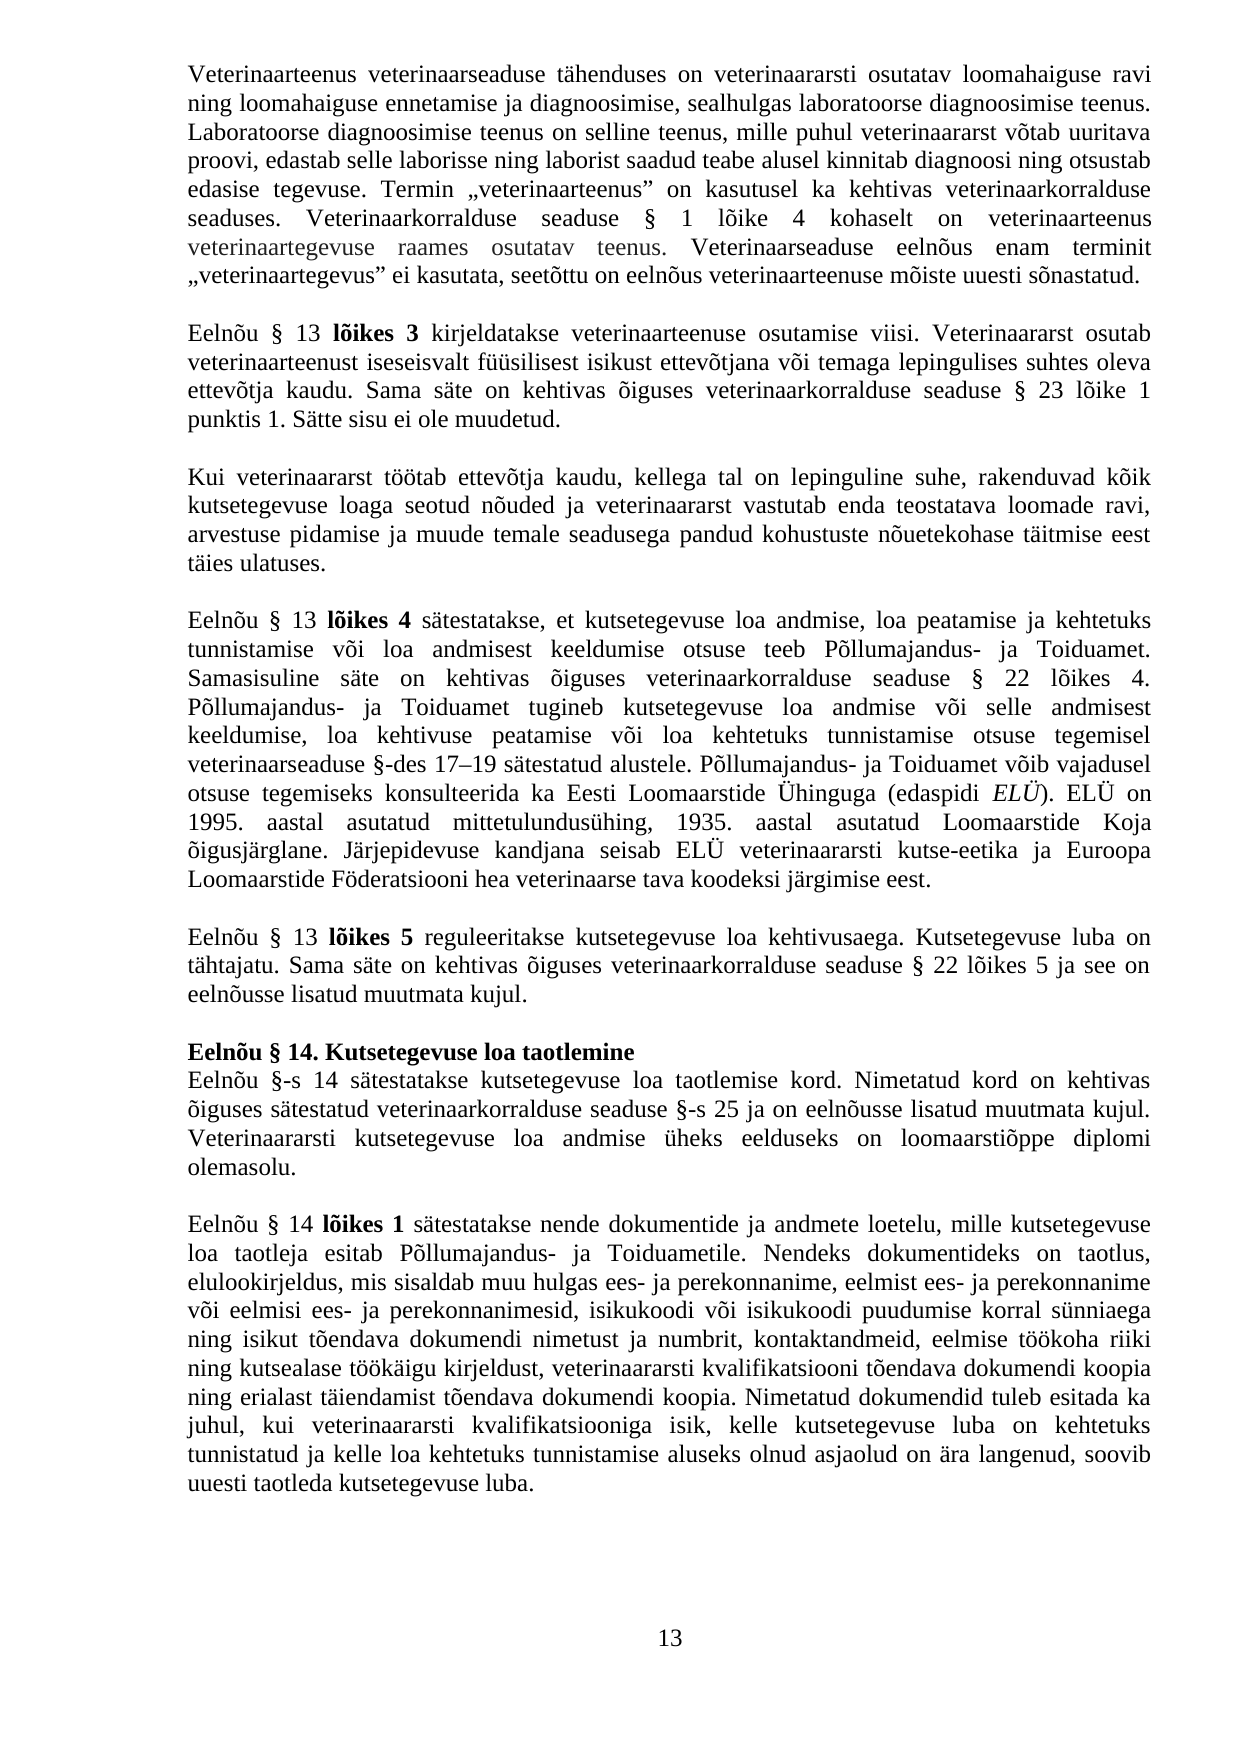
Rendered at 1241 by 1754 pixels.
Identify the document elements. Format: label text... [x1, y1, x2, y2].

subtitle Eelnõu § 14. Kutsetegevuse loa taotlemine [187, 1037, 1152, 1065]
text Eelnõu § 13 lõikes 3 kirjeldatakse veterinaarteenuse osutamise viisi. Veterinaararst osutab veterinaarteenust iseseisvalt füüsilisest isikust ettevõtjana või temaga lepingulises suhtes oleva ettevõtja kaudu. Sama säte on kehtivas õiguses veterinaarkorralduse seaduse § 23 lõike 1 punktis 1. Sätte sisu ei ole muudetud. [187, 318, 1152, 433]
text Eelnõu § 13 lõikes 4 sätestatakse, et kutsetegevuse loa andmise, loa peatamise ja kehtetuks tunnistamise või loa andmisest keeldumise otsuse teeb Põllumajandus- ja Toiduamet. Samasisuline säte on kehtivas õiguses veterinaarkorralduse seaduse § 22 lõikes 4. Põllumajandus- ja Toiduamet tugineb kutsetegevuse loa andmise või selle andmisest keeldumise, loa kehtivuse peatamise või loa kehtetuks tunnistamise otsuse tegemisel veterinaarseaduse §-des 17‒19 sätestatud alustele. Põllumajandus- ja Toiduamet võib vajadusel otsuse tegemiseks konsulteerida ka Eesti Loomaarstide Ühinguga (edaspidi ELÜ). ELÜ on 1995. aastal asutatud mittetulundusühing, 1935. aastal asutatud Loomaarstide Koja õigusjärglane. Järjepidevuse kandjana seisab ELÜ veterinaararsti kutse-eetika ja Euroopa Loomaarstide Föderatsiooni hea veterinaarse tava koodeksi järgimise eest. [187, 605, 1152, 893]
text Eelnõu § 13 lõikes 5 reguleeritakse kutsetegevuse loa kehtivusaega. Kutsetegevuse luba on tähtajatu. Sama säte on kehtivas õiguses veterinaarkorralduse seaduse § 22 lõikes 5 ja see on eelnõusse lisatud muutmata kujul. [187, 922, 1152, 1008]
text Eelnõu § 14 lõikes 1 sätestatakse nende dokumentide ja andmete loetelu, mille kutsetegevuse loa taotleja esitab Põllumajandus- ja Toiduametile. Nendeks dokumentideks on taotlus, elulookirjeldus, mis sisaldab muu hulgas ees- ja perekonnanime, eelmist ees- ja perekonnanime või eelmisi ees- ja perekonnanimesid, isikukoodi või isikukoodi puudumise korral sünniaega ning isikut tõendava dokumendi nimetust ja numbrit, kontaktandmeid, eelmise töökoha riiki ning kutsealase töökäigu kirjeldust, veterinaararsti kvalifikatsiooni tõendava dokumendi koopia ning erialast täiendamist tõendava dokumendi koopia. Nimetatud dokumendid tuleb esitada ka juhul, kui veterinaararsti kvalifikatsiooniga isik, kelle kutsetegevuse luba on kehtetuks tunnistatud ja kelle loa kehtetuks tunnistamise aluseks olnud asjaolud on ära langenud, soovib uuesti taotleda kutsetegevuse luba. [187, 1209, 1152, 1497]
text Kui veterinaararst töötab ettevõtja kaudu, kellega tal on lepinguline suhe, rakenduvad kõik kutsetegevuse loaga seotud nõuded ja veterinaararst vastutab enda teostatava loomade ravi, arvestuse pidamise ja muude temale seadusega pandud kohustuste nõuetekohase täitmise eest täies ulatuses. [187, 462, 1152, 577]
text Eelnõu §-s 14 sätestatakse kutsetegevuse loa taotlemise kord. Nimetatud kord on kehtivas õiguses sätestatud veterinaarkorralduse seaduse §-s 25 ja on eelnõusse lisatud muutmata kujul. Veterinaararsti kutsetegevuse loa andmise üheks eelduseks on loomaarstiõppe diplomi olemasolu. [187, 1065, 1152, 1180]
text Veterinaarteenus veterinaarseaduse tähenduses on veterinaararsti osutatav loomahaiguse ravi ning loomahaiguse ennetamise ja diagnoosimise, sealhulgas laboratoorse diagnoosimise teenus. Laboratoorse diagnoosimise teenus on selline teenus, mille puhul veterinaararst võtab uuritava proovi, edastab selle laborisse ning laborist saadud teabe alusel kinnitab diagnoosi ning otsustab edasise tegevuse. Termin „veterinaarteenus” on kasutusel ka kehtivas veterinaarkorralduse seaduses. Veterinaarkorralduse seaduse § 1 lõike 4 kohaselt on veterinaarteenus veterinaartegevuse raames osutatav teenus. Veterinaarseaduse eelnõus enam terminit „veterinaartegevus” ei kasutata, seetõttu on eelnõus veterinaarteenuse mõiste uuesti sõnastatud. [187, 59, 1152, 289]
